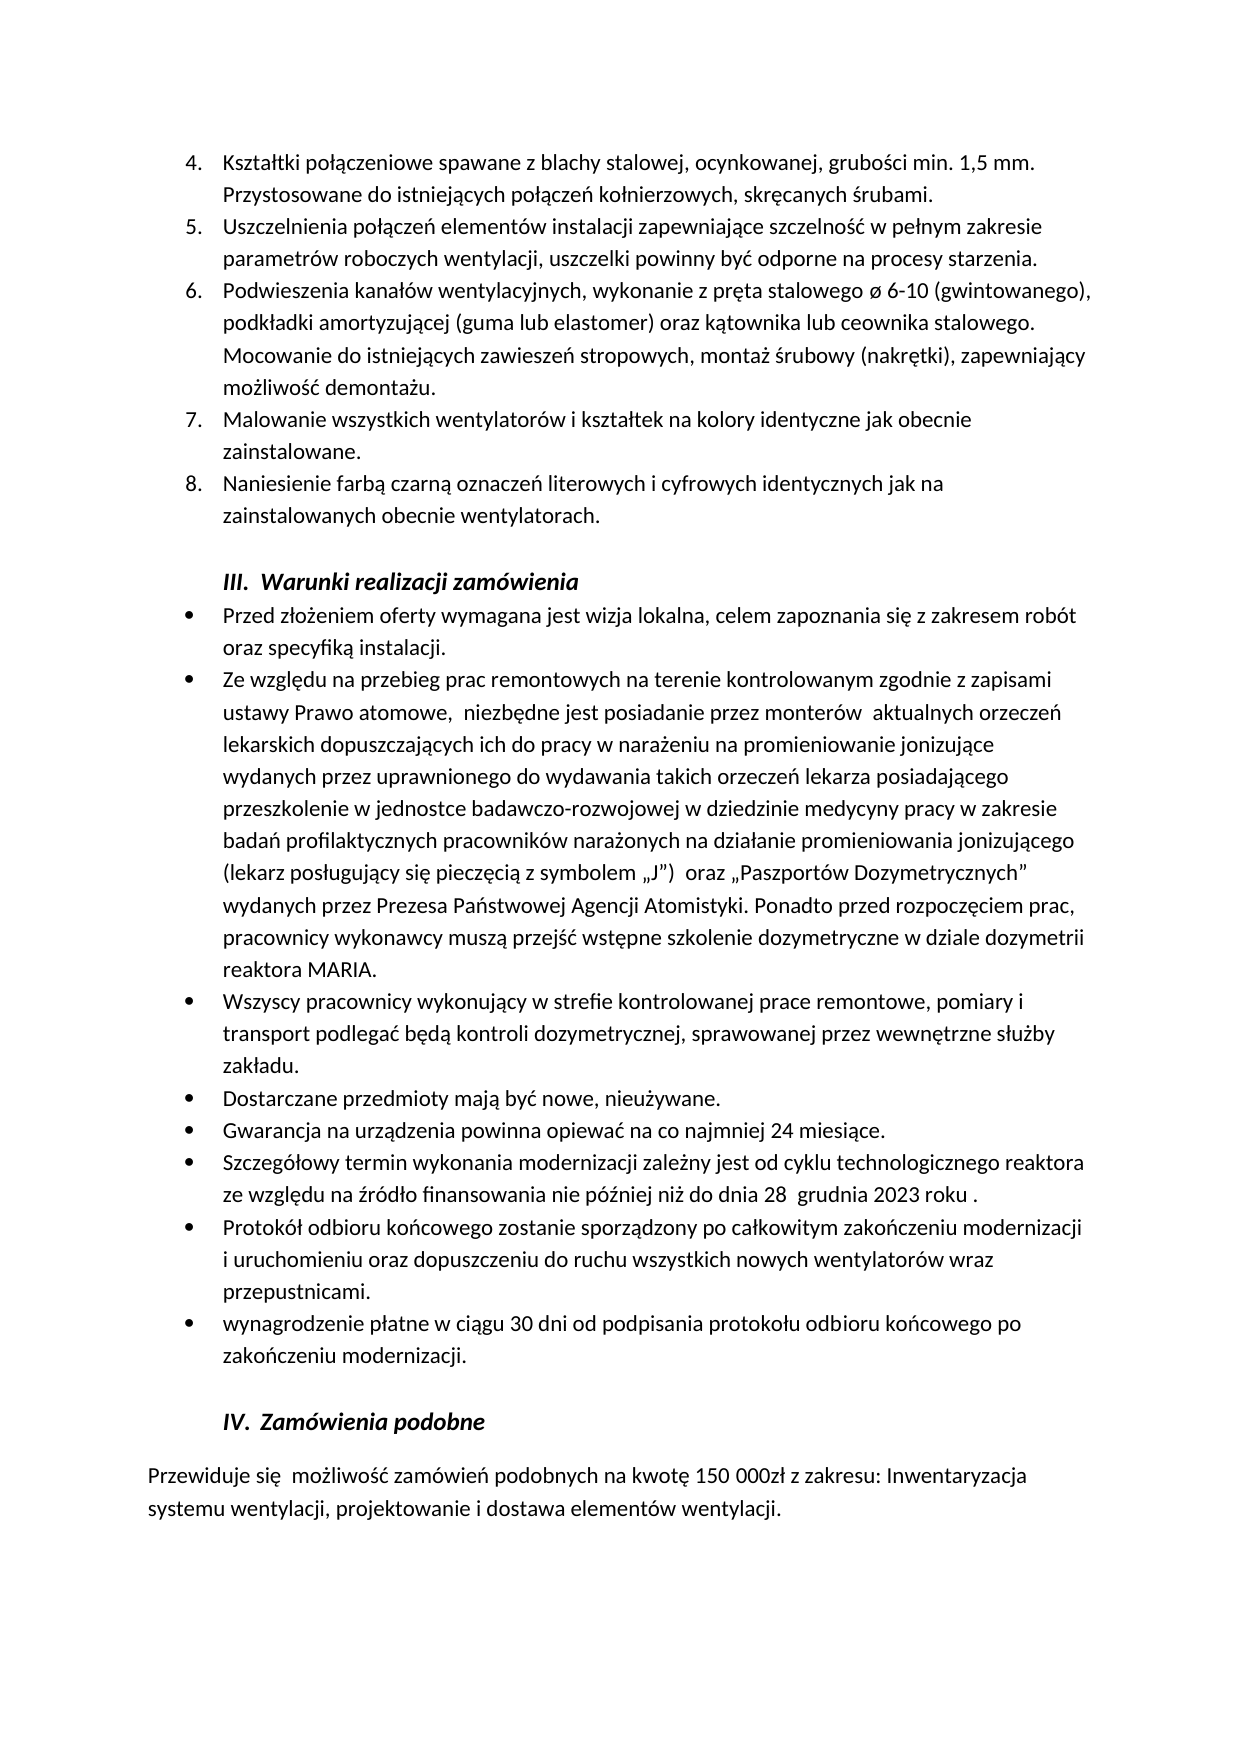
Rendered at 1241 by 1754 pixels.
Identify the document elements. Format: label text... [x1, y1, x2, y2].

list Warunki realizacji zamówienia [223, 566, 1093, 597]
list Protokół odbioru końcowego zostanie sporządzony po całkowitym zakończeniu modernizacji i uruchomieniu oraz dopuszczeniu do ruchu wszystkich nowych wentylatorów wraz przepustnicami. [185, 1213, 1093, 1305]
list wynagrodzenie płatne w ciągu 30 dni od podpisania protokołu odbioru końcowego po zakończeniu modernizacji. [185, 1309, 1093, 1369]
list Przed złożeniem oferty wymagana jest wizja lokalna, celem zapoznania się z zakresem robót oraz specyfiką instalacji. [185, 601, 1093, 661]
list Uszczelnienia połączeń elementów instalacji zapewniające szczelność w pełnym zakresie parametrów roboczych wentylacji, uszczelki powinny być odporne na procesy starzenia. [185, 212, 1093, 272]
list Kształtki połączeniowe spawane z blachy stalowej, ocynkowanej, grubości min. 1,5 mm. Przystosowane do istniejących połączeń kołnierzowych, skręcanych śrubami. [185, 148, 1093, 208]
list Szczegółowy termin wykonania modernizacji zależny jest od cyklu technologicznego reaktora ze względu na źródło finansowania nie później niż do dnia 28 grudnia 2023 roku . [185, 1148, 1093, 1208]
list Malowanie wszystkich wentylatorów i kształtek na kolory identyczne jak obecnie zainstalowane. [185, 405, 1093, 465]
text Przewiduje się możliwość zamówień podobnych na kwotę 150 000zł z zakresu: Inwentaryzacja systemu wentylacji, projektowanie i dostawa elementów wentylacji. [148, 1462, 1093, 1522]
list Dostarczane przedmioty mają być nowe, nieużywane. [185, 1084, 1093, 1112]
list Ze względu na przebieg prac remontowych na terenie kontrolowanym zgodnie z zapisami ustawy Prawo atomowe, niezbędne jest posiadanie przez monterów aktualnych orzeczeń lekarskich dopuszczających ich do pracy w narażeniu na promieniowanie jonizujące wydanych przez uprawnionego do wydawania takich orzeczeń lekarza posiadającego przeszkolenie w jednostce badawczo-rozwojowej w dziedzinie medycyny pracy w zakresie badań profilaktycznych pracowników narażonych na działanie promieniowania jonizującego (lekarz posługujący się pieczęcią z symbolem „J”) oraz „Paszportów Dozymetrycznych” wydanych przez Prezesa Państwowej Agencji Atomistyki. Ponadto przed rozpoczęciem prac, pracownicy wykonawcy muszą przejść wstępne szkolenie dozymetryczne w dziale dozymetrii reaktora MARIA. [185, 665, 1093, 983]
list Wszyscy pracownicy wykonujący w strefie kontrolowanej prace remontowe, pomiary i transport podlegać będą kontroli dozymetrycznej, sprawowanej przez wewnętrzne służby zakładu. [185, 987, 1093, 1080]
list Podwieszenia kanałów wentylacyjnych, wykonanie z pręta stalowego ø 6-10 (gwintowanego), podkładki amortyzującej (guma lub elastomer) oraz kątownika lub ceownika stalowego. Mocowanie do istniejących zawieszeń stropowych, montaż śrubowy (nakrętki), zapewniający możliwość demontażu. [185, 276, 1093, 401]
list Zamówienia podobne [223, 1406, 1093, 1436]
list Gwarancja na urządzenia powinna opiewać na co najmniej 24 miesiące. [185, 1116, 1093, 1144]
list Naniesienie farbą czarną oznaczeń literowych i cyfrowych identycznych jak na zainstalowanych obecnie wentylatorach. [185, 469, 1093, 530]
